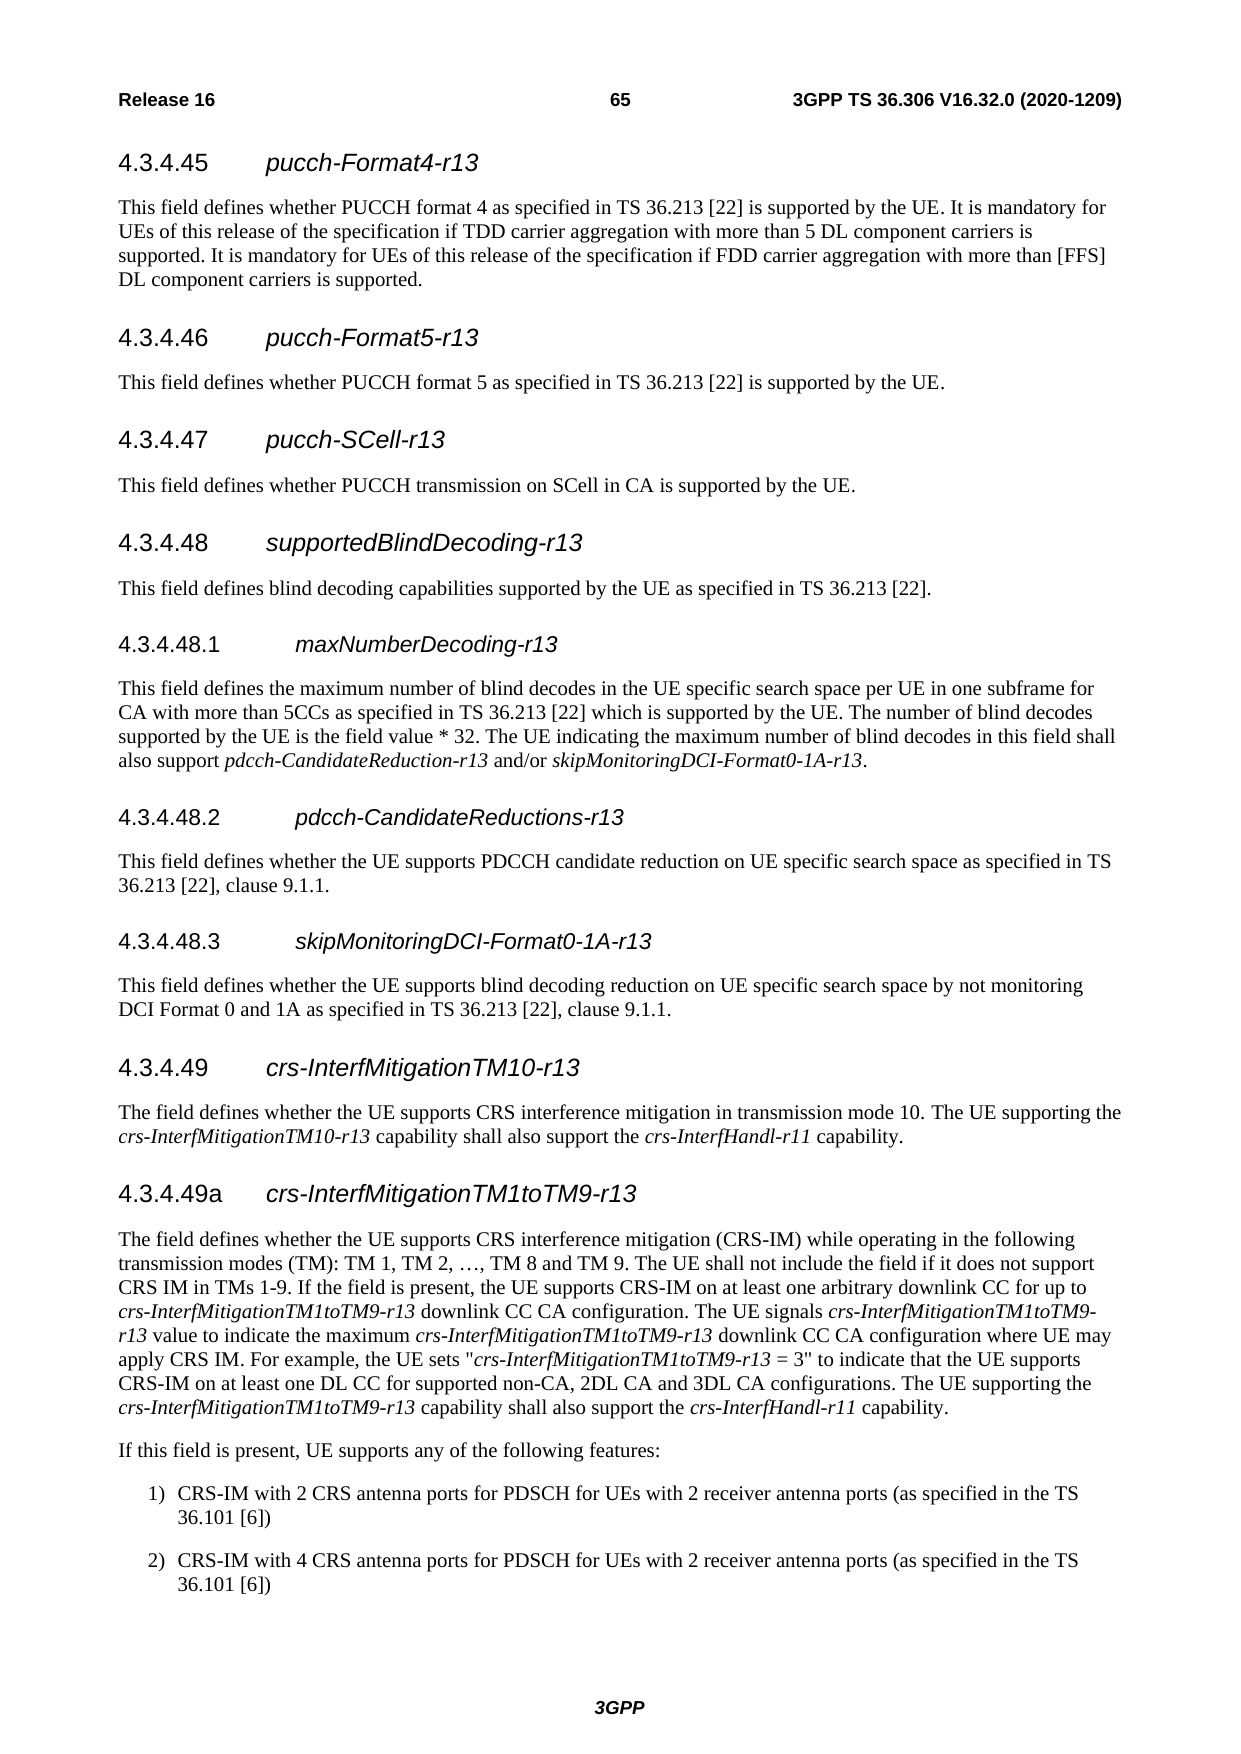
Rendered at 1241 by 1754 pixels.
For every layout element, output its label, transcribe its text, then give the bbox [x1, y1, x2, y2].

subtitle 4.3.4.48.3 skipMonitoringDCI-Format0-1A-r13 [118, 928, 1122, 954]
text This field defines the maximum number of blind decodes in the UE specific search space per UE in one subframe for CA with more than 5CCs as specified in TS 36.213 [22] which is supported by the UE. The number of blind decodes supported by the UE is the field value * 32. The UE indicating the maximum number of blind decodes in this field shall also support pdcch-CandidateReduction-r13 and/or skipMonitoringDCI-Format0-1A-r13. [118, 676, 1122, 772]
subtitle 4.3.4.48.2 pdcch-CandidateReductions-r13 [118, 803, 1122, 830]
text The field defines whether the UE supports CRS interference mitigation in transmission mode 10. The UE supporting the crs-InterfMitigationTM10-r13 capability shall also support the crs-InterfHandl-r11 capability. [118, 1100, 1122, 1148]
text 1) CRS-IM with 2 CRS antenna ports for PDSCH for UEs with 2 receiver antenna ports (as specified in the TS 36.101 [6]) [148, 1481, 1122, 1529]
text This field defines whether the UE supports PDCCH candidate reduction on UE specific search space as specified in TS 36.213 [22], clause 9.1.1. [118, 849, 1122, 897]
text This field defines blind decoding capabilities supported by the UE as specified in TS 36.213 [22]. [118, 576, 1122, 600]
subtitle 4.3.4.48 supportedBlindDecoding-r13 [118, 528, 1122, 557]
subtitle 4.3.4.46 pucch-Format5-r13 [118, 322, 1122, 351]
subtitle 4.3.4.49a crs-InterfMitigationTM1toTM9-r13 [118, 1179, 1122, 1208]
text 2) CRS-IM with 4 CRS antenna ports for PDSCH for UEs with 2 receiver antenna ports (as specified in the TS 36.101 [6]) [148, 1548, 1122, 1596]
text The field defines whether the UE supports CRS interference mitigation (CRS-IM) while operating in the following transmission modes (TM): TM 1, TM 2, …, TM 8 and TM 9. The UE shall not include the field if it does not support CRS IM in TMs 1-9. If the field is present, the UE supports CRS-IM on at least one arbitrary downlink CC for up to crs-InterfMitigationTM1toTM9-r13 downlink CC CA configuration. The UE signals crs-InterfMitigationTM1toTM9-r13 value to indicate the maximum crs-InterfMitigationTM1toTM9-r13 downlink CC CA configuration where UE may apply CRS IM. For example, the UE sets "crs-InterfMitigationTM1toTM9-r13 = 3" to indicate that the UE supports CRS-IM on at least one DL CC for supported non-CA, 2DL CA and 3DL CA configurations. The UE supporting the crs-InterfMitigationTM1toTM9-r13 capability shall also support the crs-InterfHandl-r11 capability. [118, 1227, 1122, 1419]
subtitle 4.3.4.47 pucch-SCell-r13 [118, 425, 1122, 454]
subtitle 4.3.4.48.1 maxNumberDecoding-r13 [118, 631, 1122, 657]
text If this field is present, UE supports any of the following features: [118, 1438, 1122, 1462]
subtitle 4.3.4.49 crs-InterfMitigationTM10-r13 [118, 1052, 1122, 1081]
text This field defines whether the UE supports blind decoding reduction on UE specific search space by not monitoring DCI Format 0 and 1A as specified in TS 36.213 [22], clause 9.1.1. [118, 973, 1122, 1021]
text This field defines whether PUCCH transmission on SCell in CA is supported by the UE. [118, 473, 1122, 497]
text This field defines whether PUCCH format 4 as specified in TS 36.213 [22] is supported by the UE. It is mandatory for UEs of this release of the specification if TDD carrier aggregation with more than 5 DL component carriers is supported. It is mandatory for UEs of this release of the specification if FDD carrier aggregation with more than [FFS] DL component carriers is supported. [118, 195, 1122, 291]
subtitle 4.3.4.45 pucch-Format4-r13 [118, 147, 1122, 176]
text This field defines whether PUCCH format 5 as specified in TS 36.213 [22] is supported by the UE. [118, 370, 1122, 394]
